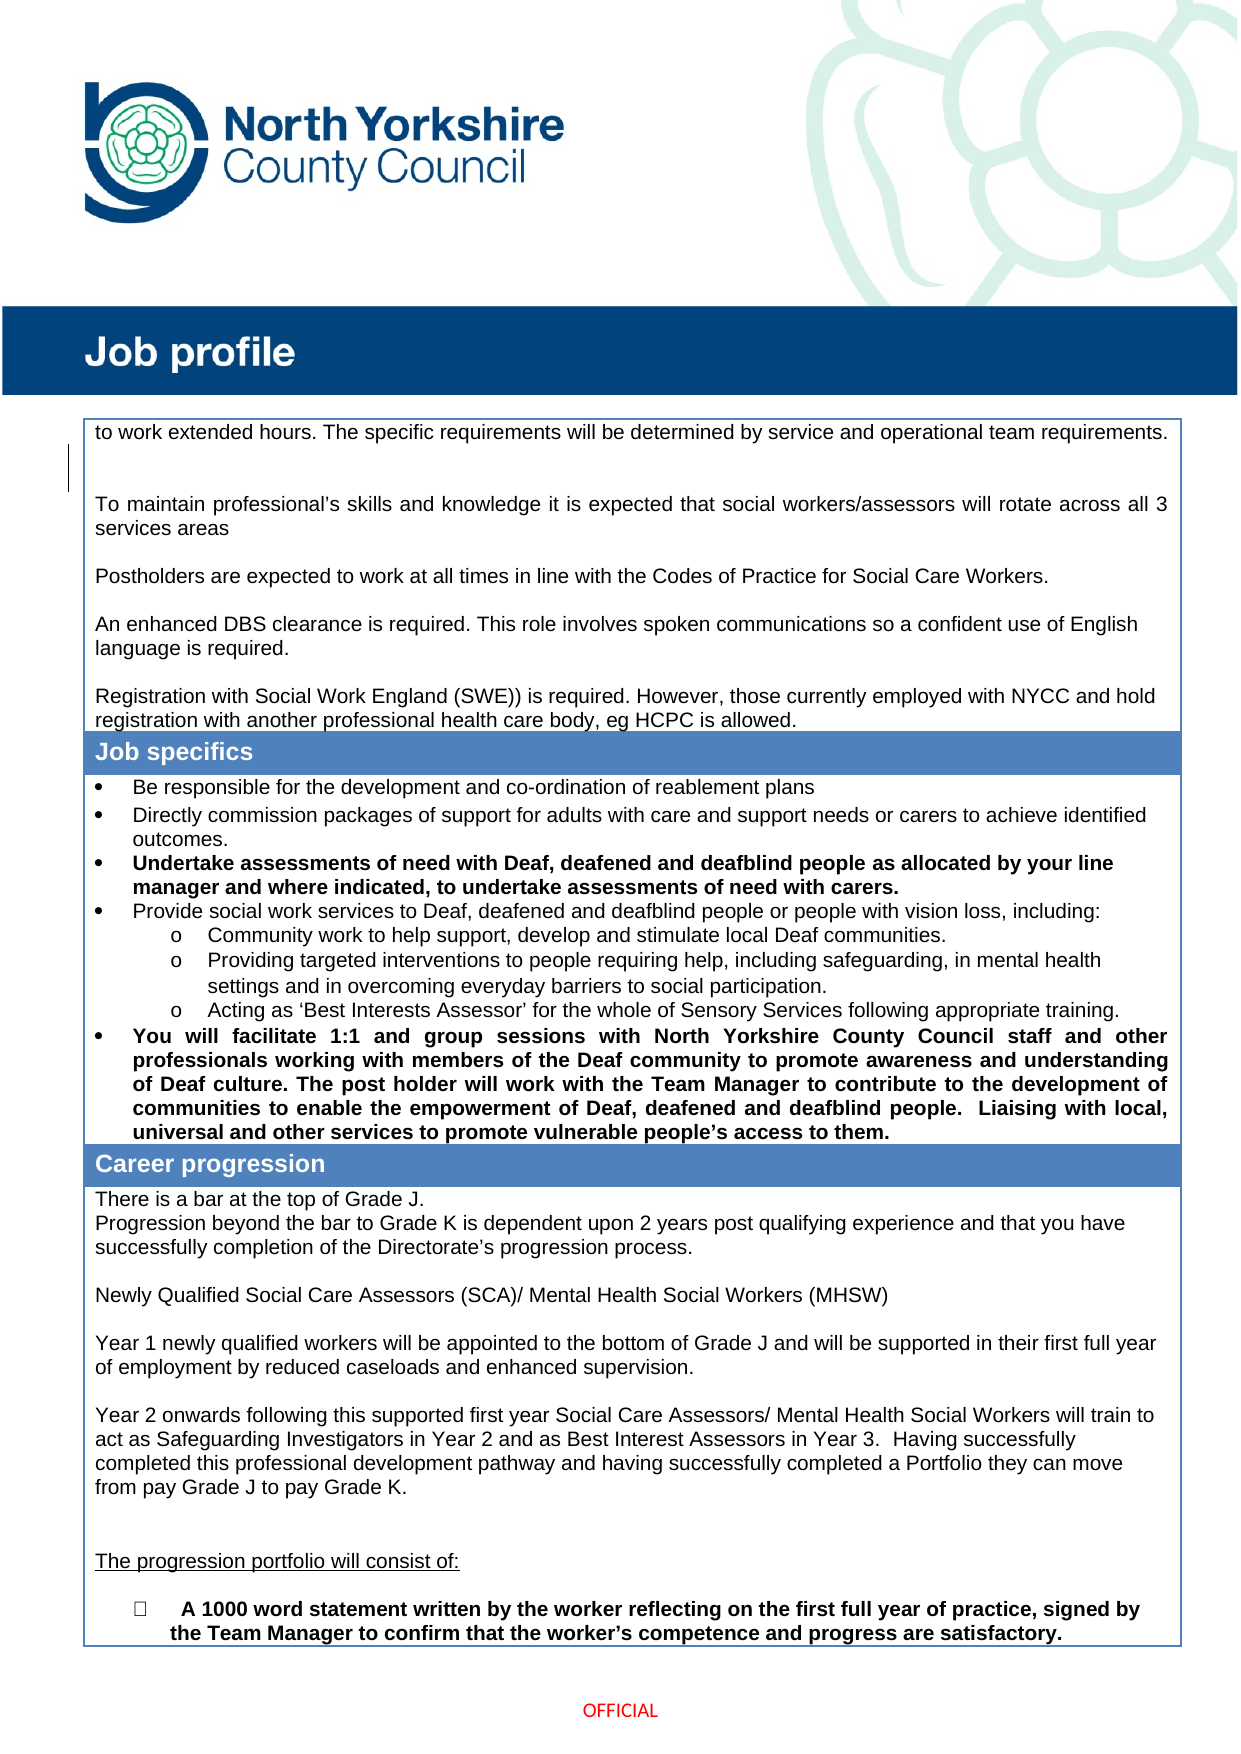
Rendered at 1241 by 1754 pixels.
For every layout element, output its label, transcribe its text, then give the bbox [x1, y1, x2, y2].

table_cell Job specifics [85, 734, 1180, 773]
table_cell Be responsible for the development and co-ordination of reablement plans Directly commission packages of support for adults with care and support needs or carers to achieve identified outcomes. Undertake assessments of need with Deaf, deafened and deafblind people as allocated by your line manager and where indicated, to undertake assessments of need with carers. Provide social work services to Deaf, deafened and deafblind people or people with vision loss, including: Community work to help support, develop and stimulate local Deaf communities. Providing targeted interventions to people requiring help, including safeguarding, in mental health settings and in overcoming everyday barriers to social participation. Acting as ‘Best Interests Assessor’ for the whole of Sensory Services following appropriate training. You will facilitate 1:1 and group sessions with North Yorkshire County Council staff and other professionals working with members of the Deaf community to promote awareness and understanding of Deaf culture. The post holder will work with the Team Manager to contribute to the development of communities to enable the empowerment of Deaf, deafened and deafblind people. Liaising with local, universal and other services to promote vulnerable people’s access to them. [85, 775, 1180, 1144]
picture [2, 0, 1238, 395]
table_cell Career progression [85, 1146, 1180, 1185]
